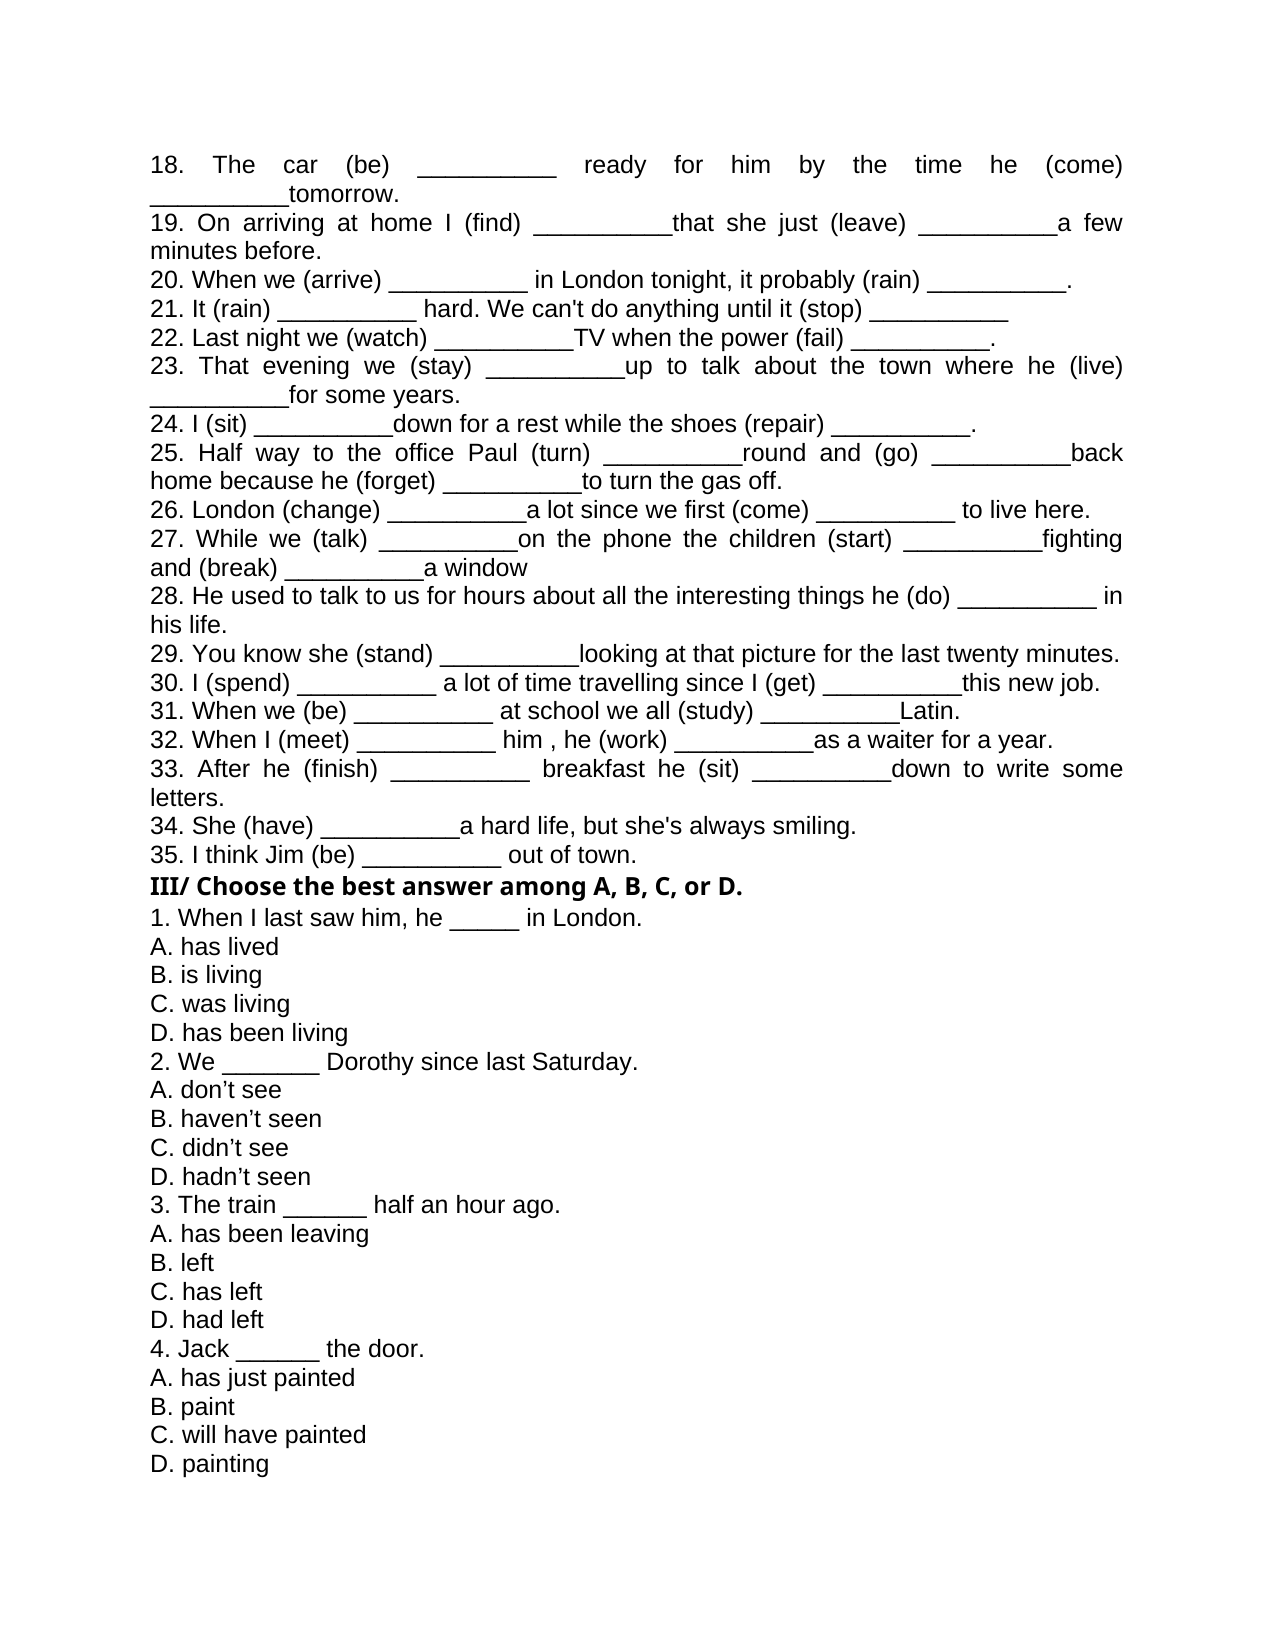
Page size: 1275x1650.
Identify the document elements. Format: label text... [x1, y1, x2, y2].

text 20. When we (arrive) __________ in London tonight, it probably (rain) __________. [150, 265, 1125, 294]
text 1. When I last saw him, he _____ in London. [150, 903, 1125, 932]
text 4. Jack ______ the door. [150, 1334, 1125, 1363]
text 22. Last night we (watch) __________TV when the power (fail) __________. [150, 322, 1125, 351]
text 33. After he (finish) __________ breakfast he (sit) __________down to write some letters. [150, 754, 1125, 811]
text 27. While we (talk) __________on the phone the children (start) __________fighting and (break) __________a window [150, 524, 1125, 581]
text 18. The car (be) __________ ready for him by the time he (come) __________tomorrow. [150, 150, 1125, 207]
text 31. When we (be) __________ at school we all (study) __________Latin. [150, 696, 1125, 725]
text B. haven’t seen [150, 1104, 1125, 1133]
text 35. I think Jim (be) __________ out of town. [150, 840, 1125, 869]
text 2. We _______ Dorothy since last Saturday. [150, 1047, 1125, 1075]
text 19. On arriving at home I (find) __________that she just (leave) __________a few minutes before. [150, 207, 1125, 265]
text B. is living [150, 960, 1125, 989]
text A. has been leaving [150, 1219, 1125, 1248]
text III/ Choose the best answer among A, B, C, or D. [150, 869, 1125, 903]
text D. painting [150, 1449, 1125, 1478]
text A. has lived [150, 932, 1125, 960]
text 30. I (spend) __________ a lot of time travelling since I (get) __________this new job. [150, 667, 1125, 696]
text 29. You know she (stand) __________looking at that picture for the last twenty minutes. [150, 639, 1125, 667]
text C. didn’t see [150, 1133, 1125, 1162]
text 3. The train ______ half an hour ago. [150, 1190, 1125, 1219]
text B. left [150, 1248, 1125, 1277]
text 24. I (sit) __________down for a rest while the shoes (repair) __________. [150, 409, 1125, 437]
text A. has just painted [150, 1363, 1125, 1392]
text B. paint [150, 1392, 1125, 1420]
text 23. That evening we (stay) __________up to talk about the town where he (live) __________for some years. [150, 351, 1125, 409]
text D. hadn’t seen [150, 1162, 1125, 1190]
text 32. When I (meet) __________ him , he (work) __________as a waiter for a year. [150, 725, 1125, 754]
text D. has been living [150, 1018, 1125, 1047]
text D. had left [150, 1305, 1125, 1334]
text 28. He used to talk to us for hours about all the interesting things he (do) __________ in his life. [150, 581, 1125, 639]
text 34. She (have) __________a hard life, but she's always smiling. [150, 811, 1125, 840]
text 21. It (rain) __________ hard. We can't do anything until it (stop) __________ [150, 294, 1125, 322]
text 25. Half way to the office Paul (turn) __________round and (go) __________back home because he (forget) __________to turn the gas off. [150, 437, 1125, 495]
text C. will have painted [150, 1420, 1125, 1449]
text C. was living [150, 989, 1125, 1018]
text 26. London (change) __________a lot since we first (come) __________ to live here. [150, 495, 1125, 524]
text A. don’t see [150, 1075, 1125, 1104]
text C. has left [150, 1277, 1125, 1305]
